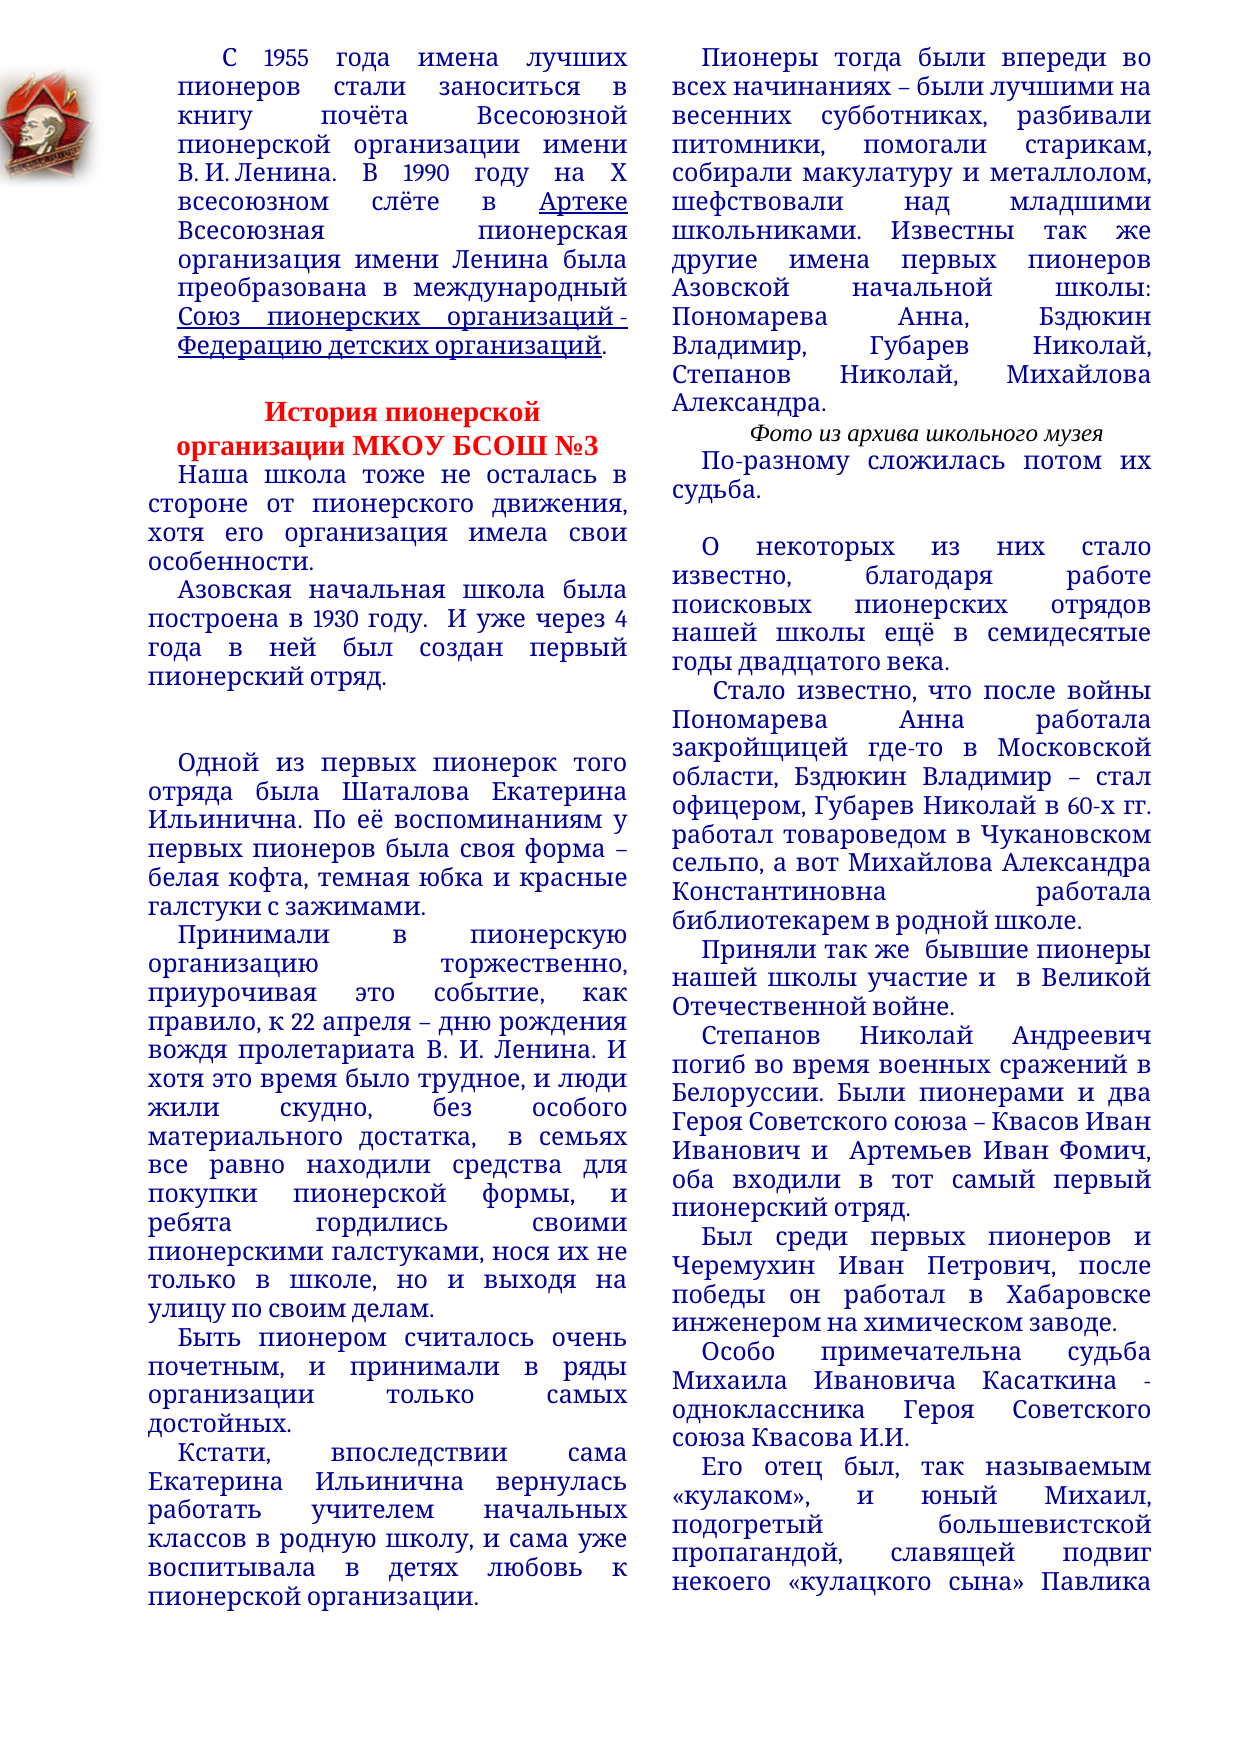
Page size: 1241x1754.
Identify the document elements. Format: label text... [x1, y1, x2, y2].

text Фото из архива школьного музея [672, 418, 1152, 447]
text Азовская начальная школа была построена в 1930 году. И уже через 4 года в ней был создан первый пионерский отряд. [148, 576, 627, 691]
text Быть пионером считалось очень почетным, и принимали в ряды организации только самых достойных. [148, 1324, 627, 1439]
text Был среди первых пионеров и Черемухин Иван Петрович, после победы он работал в Хабаровске инженером на химическом заводе. [672, 1223, 1152, 1338]
text Степанов Николай Андреевич погиб во время военных сражений в Белоруссии. Были пионерами и два Героя Советского союза – Квасов Иван Иванович и Артемьев Иван Фомич, оба входили в тот самый первый пионерский отряд. [672, 1022, 1152, 1223]
text Кстати, впоследствии сама Екатерина Ильинична вернулась работать учителем начальных классов в родную школу, и сама уже воспитывала в детях любовь к пионерской организации. [148, 1439, 627, 1611]
text Приняли так же бывшие пионеры нашей школы участие и в Великой Отечественной войне. [672, 936, 1152, 1022]
picture [9, 90, 76, 162]
text Стало известно, что после войны Пономарева Анна работала закройщицей где-то в Московской области, Бздюкин Владимир – стал офицером, Губарев Николай в 60-х гг. работал товароведом в Чукановском сельпо, а вот Михайлова Александра Константиновна работала библиотекарем в родной школе. [672, 677, 1152, 936]
text Особо примечательна судьба Михаила Ивановича Касаткина - одноклассника Героя Советского союза Квасова И.И. [672, 1338, 1152, 1453]
text Принимали в пионерскую организацию торжественно, приурочивая это событие, как правило, к 22 апреля – дню рождения вождя пролетариата В. И. Ленина. И хотя это время было трудное, и люди жили скудно, без особого материального достатка, в семьях все равно находили средства для покупки пионерской формы, и ребята гордились своими пионерскими галстуками, нося их не только в школе, но и выходя на улицу по своим делам. [148, 921, 627, 1324]
text История пионерской организации МКОУ БСОШ №3 [148, 394, 627, 461]
text С 1955 года имена лучших пионеров стали заноситься в книгу почёта Всесоюзной пионерской организации имени В. И. Ленина. В 1990 году на Х всесоюзном слёте в Артеке Всесоюзная пионерская организация имени Ленина была преобразована в международный Союз пионерских организаций - Федерацию детских организаций. [177, 44, 627, 327]
text О некоторых из них стало известно, благодаря работе поисковых пионерских отрядов нашей школы ещё в семидесятые годы двадцатого века. [672, 533, 1152, 677]
text Пионеры тогда были впереди во всех начинаниях – были лучшими на весенних субботниках, разбивали питомники, помогали старикам, собирали макулатуру и металлолом, шефствовали над младшими школьниками. Известны так же другие имена первых пионеров Азовской начальной школы: Пономарева Анна, Бздюкин Владимир, Губарев Николай, Степанов Николай, Михайлова Александра. [672, 44, 1152, 418]
text По-разному сложилась потом их судьба. [672, 447, 1152, 504]
text Наша школа тоже не осталась в стороне от пионерского движения, хотя его организация имела свои особенности. [148, 461, 627, 576]
text Одной из первых пионерок того отряда была Шаталова Екатерина Ильинична. По её воспоминаниям у первых пионеров была своя форма – белая кофта, темная юбка и красные галстуки с зажимами. [148, 749, 627, 921]
